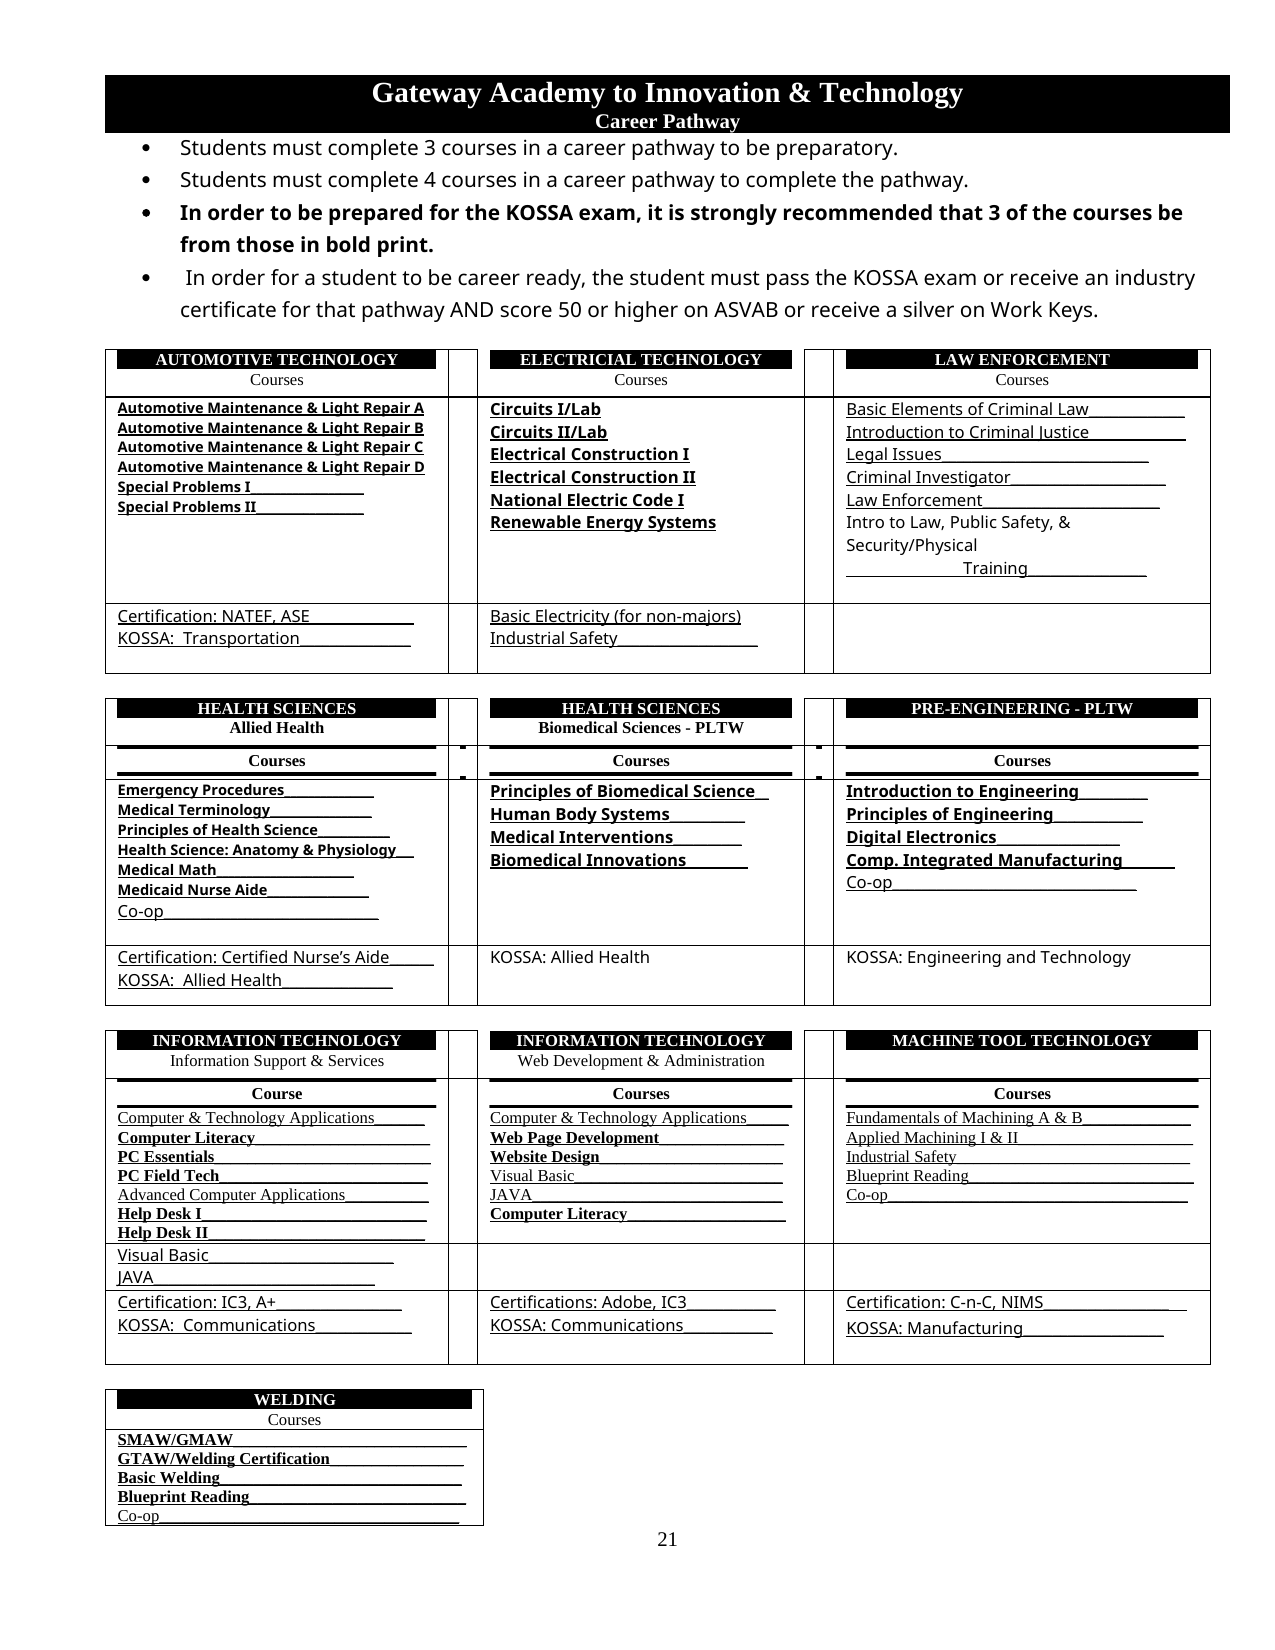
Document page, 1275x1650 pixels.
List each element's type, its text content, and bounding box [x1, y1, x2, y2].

table_cell [805, 1291, 833, 1364]
table_cell Circuits I/Lab Circuits II/Lab Electrical Construction I Electrical Construction II National Electric Code I Renewable Energy Systems [478, 398, 804, 603]
table_cell Certification: NATEF, ASE______________ KOSSA: Transportation_______________ [106, 604, 448, 672]
table_cell Courses Computer & Technology Applications_____ Web Page Development_______________ Website Design______________________ Visual Basic_________________________ JAVA______________________________ Computer Literacy___________________ [478, 1079, 804, 1242]
table_cell [805, 604, 833, 672]
table_cell Certification: C-n-C, NIMS_________________ KOSSA: Manufacturing___________________ [834, 1291, 1210, 1364]
table_cell [449, 946, 477, 1005]
table_cell Visual Basic_________________________ JAVA______________________________ [106, 1244, 448, 1290]
list In order to be prepared for the KOSSA exam, it is strongly recommended that 3 of the courses be from those in bold print. [142, 198, 1230, 259]
table_cell KOSSA: Allied Health [478, 946, 804, 1005]
table_cell [834, 1244, 1210, 1290]
subtitle Career Pathway [105, 108, 1230, 133]
table_cell Certification: Certified Nurse’s Aide______ KOSSA: Allied Health_______________ [106, 946, 448, 1005]
table_header [805, 1031, 833, 1078]
table_cell Basic Electricity (for non-majors) Industrial Safety___________________ [478, 604, 804, 672]
table_header [449, 350, 477, 396]
table_cell Courses [478, 746, 804, 779]
list Students must complete 3 courses in a career pathway to be preparatory. [142, 133, 1230, 161]
table_cell [449, 1079, 477, 1242]
table_header AUTOMOTIVE TECHNOLOGY Courses [106, 350, 448, 396]
table_cell Courses Fundamentals of Machining A & B_____________ Applied Machining I & II_____________________ Industrial Safety____________________________ Blueprint Reading___________________________ Co-op____________________________________ [834, 1079, 1210, 1242]
table_cell [805, 780, 833, 945]
table_header ELECTRICIAL TECHNOLOGY Courses [478, 349, 804, 396]
table_header MACHINE TOOL TECHNOLOGY [834, 1031, 1210, 1078]
table_cell Principles of Biomedical Science__ Human Body Systems___________ Medical Interventions__________ Biomedical Innovations_________ [478, 780, 804, 945]
table_cell [449, 746, 477, 779]
table_cell Courses [834, 746, 1210, 779]
table_cell Certifications: Adobe, IC3____________ KOSSA: Communications____________ [478, 1291, 804, 1364]
table_cell [805, 1079, 833, 1242]
table_cell [449, 398, 477, 603]
table_cell Courses [106, 746, 448, 779]
table_header [805, 350, 833, 396]
table_cell Emergency Procedures_______________ Medical Terminology_________________ Principles of Health Science____________ Health Science: Anatomy & Physiology___ Medical Math_______________________ Medicaid Nurse Aide_________________ Co-op_____________________________ [106, 780, 448, 945]
table_cell KOSSA: Engineering and Technology [834, 946, 1210, 1005]
table_cell Certification: IC3, A+_________________ KOSSA: Communications_____________ [106, 1291, 448, 1364]
table_cell [805, 946, 833, 1005]
table_header PRE-ENGINEERING - PLTW [834, 699, 1210, 745]
table_cell Automotive Maintenance & Light Repair A Automotive Maintenance & Light Repair B Automotive Maintenance & Light Repair C Automotive Maintenance & Light Repair D Special Problems I___________________ Special Problems II__________________ [106, 398, 448, 603]
table_header INFORMATION TECHNOLOGY Web Development & Administration [478, 1030, 804, 1078]
table_header HEALTH SCIENCES Allied Health [106, 699, 448, 745]
table_header [449, 1031, 477, 1078]
list Students must complete 4 courses in a career pathway to complete the pathway. [142, 165, 1230, 194]
table_cell Course Computer & Technology Applications______ Computer Literacy_____________________ PC Essentials__________________________ PC Field Tech_________________________ Advanced Computer Applications__________ Help Desk I___________________________ Help Desk II__________________________ [106, 1079, 448, 1242]
table_cell [449, 780, 477, 945]
table_cell [805, 1244, 833, 1290]
subtitle Gateway Academy to Innovation & Technology [105, 75, 1230, 108]
table_cell [449, 1291, 477, 1364]
table_header [805, 699, 833, 745]
table_header INFORMATION TECHNOLOGY Information Support & Services [106, 1031, 448, 1078]
table_cell [449, 1244, 477, 1290]
table_cell SMAW/GMAW____________________________ GTAW/Welding Certification________________ Basic Welding_____________________________ Blueprint Reading__________________________ Co-op____________________________________ [106, 1430, 483, 1525]
table_cell [805, 746, 833, 779]
table_cell [805, 398, 833, 603]
table_cell [834, 604, 1210, 672]
table_header [449, 699, 477, 745]
table_header HEALTH SCIENCES Biomedical Sciences - PLTW [478, 698, 804, 745]
table_cell [478, 1244, 804, 1290]
table_cell Introduction to Engineering__________ Principles of Engineering_____________ Digital Electronics__________________ Comp. Integrated Manufacturing_______ Co-op_________________________________ [834, 780, 1210, 945]
table_header WELDING Courses [106, 1390, 483, 1428]
table_cell Basic Elements of Criminal Law_____________ Introduction to Criminal Justice_____________ Legal Issues____________________________ Criminal Investigator_____________________ Law Enforcement________________________ Intro to Law, Public Safety, & Security/Physical Training________________ [834, 398, 1210, 603]
table_header LAW ENFORCEMENT Courses [834, 350, 1210, 396]
list In order for a student to be career ready, the student must pass the KOSSA exam or receive an industry certificate for that pathway AND score 50 or higher on ASVAB or receive a silver on Work Keys. [142, 263, 1230, 324]
table_cell [449, 604, 477, 672]
